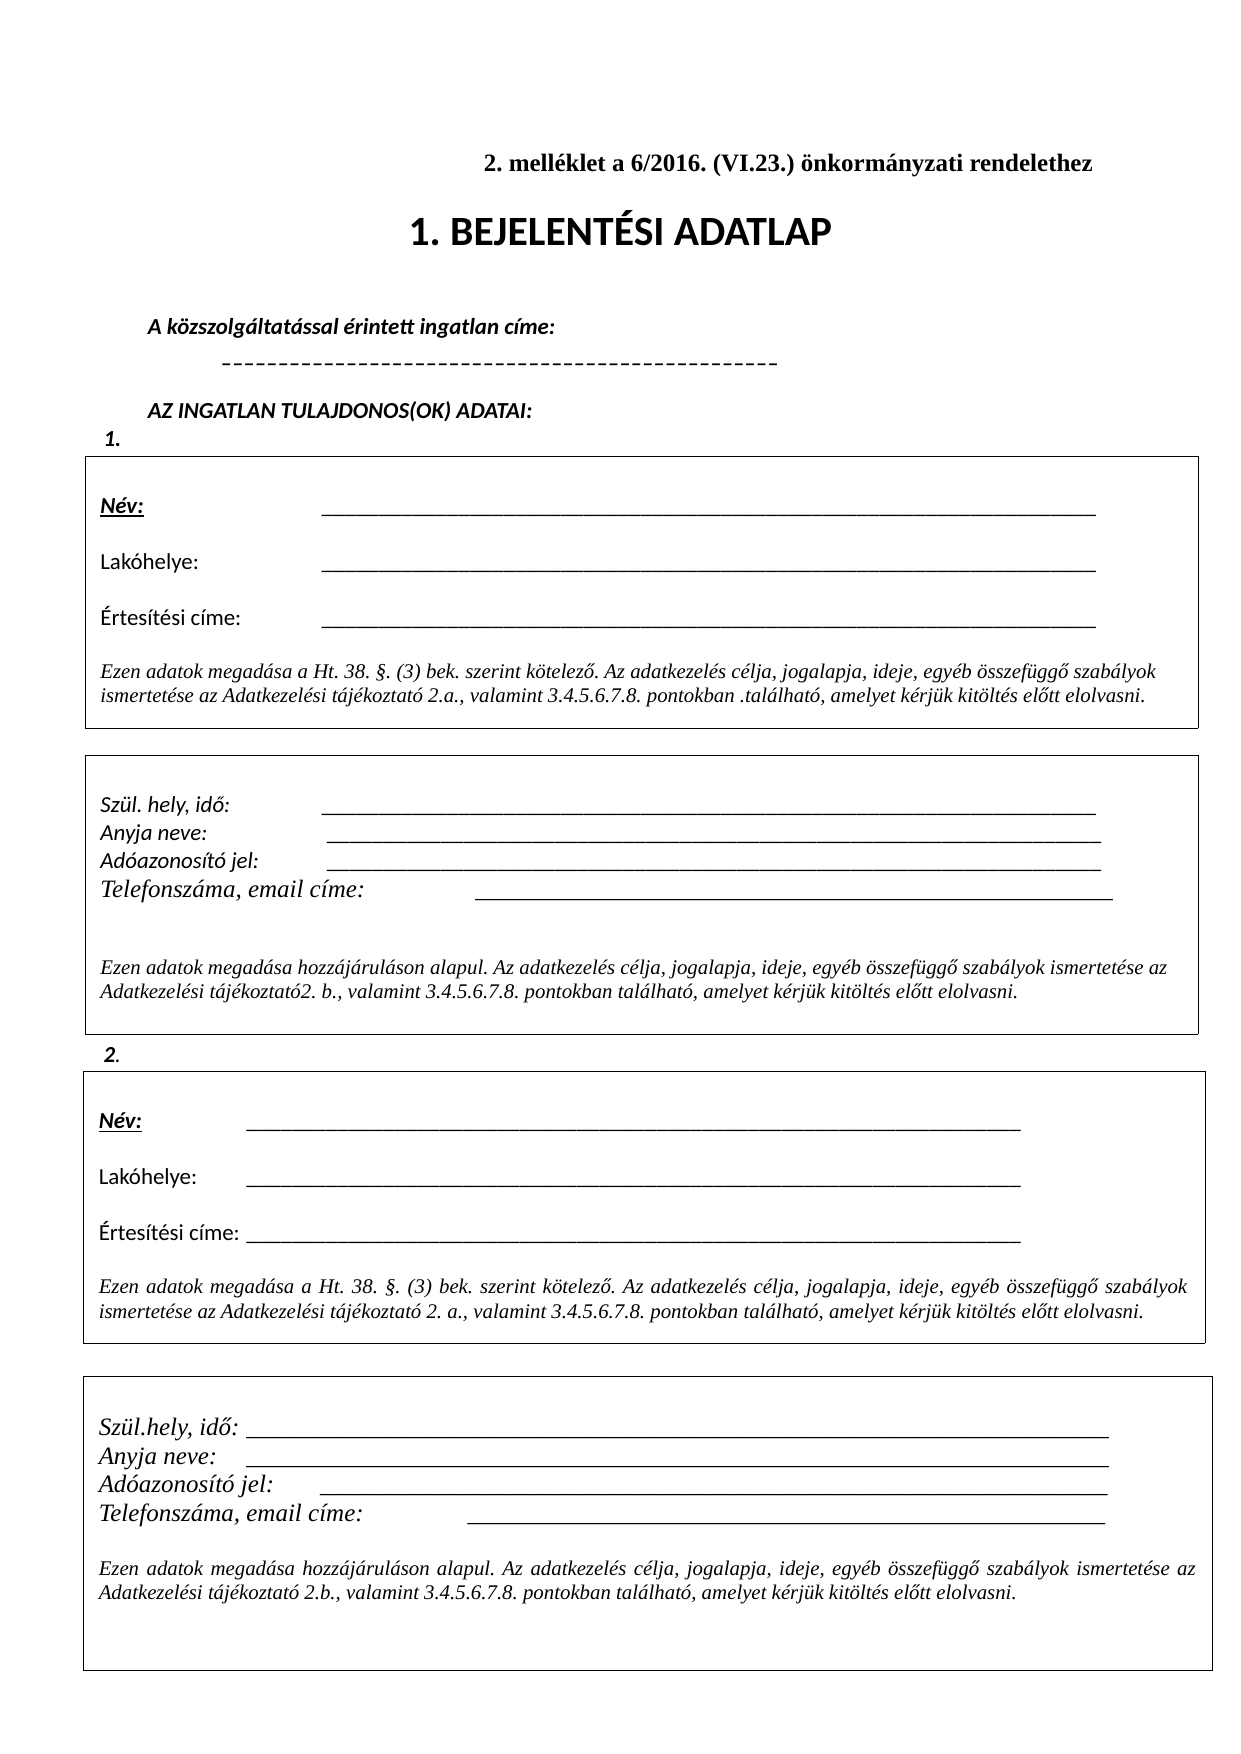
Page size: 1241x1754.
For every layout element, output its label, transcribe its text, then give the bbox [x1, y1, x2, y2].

text 1. [103, 424, 1092, 452]
subtitle 2. melléklet a 6/2016. (VI.23.) önkormányzati rendelethez [148, 148, 1092, 176]
text A közszolgáltatással érintett ingatlan címe: _________________________________________________ [148, 312, 1092, 368]
text 1. BEJELENTÉSI ADATLAP [148, 205, 1092, 256]
text AZ INGATLAN TULAJDONOS(OK) ADATAI: [148, 396, 1092, 424]
text 2. [103, 1041, 1092, 1069]
